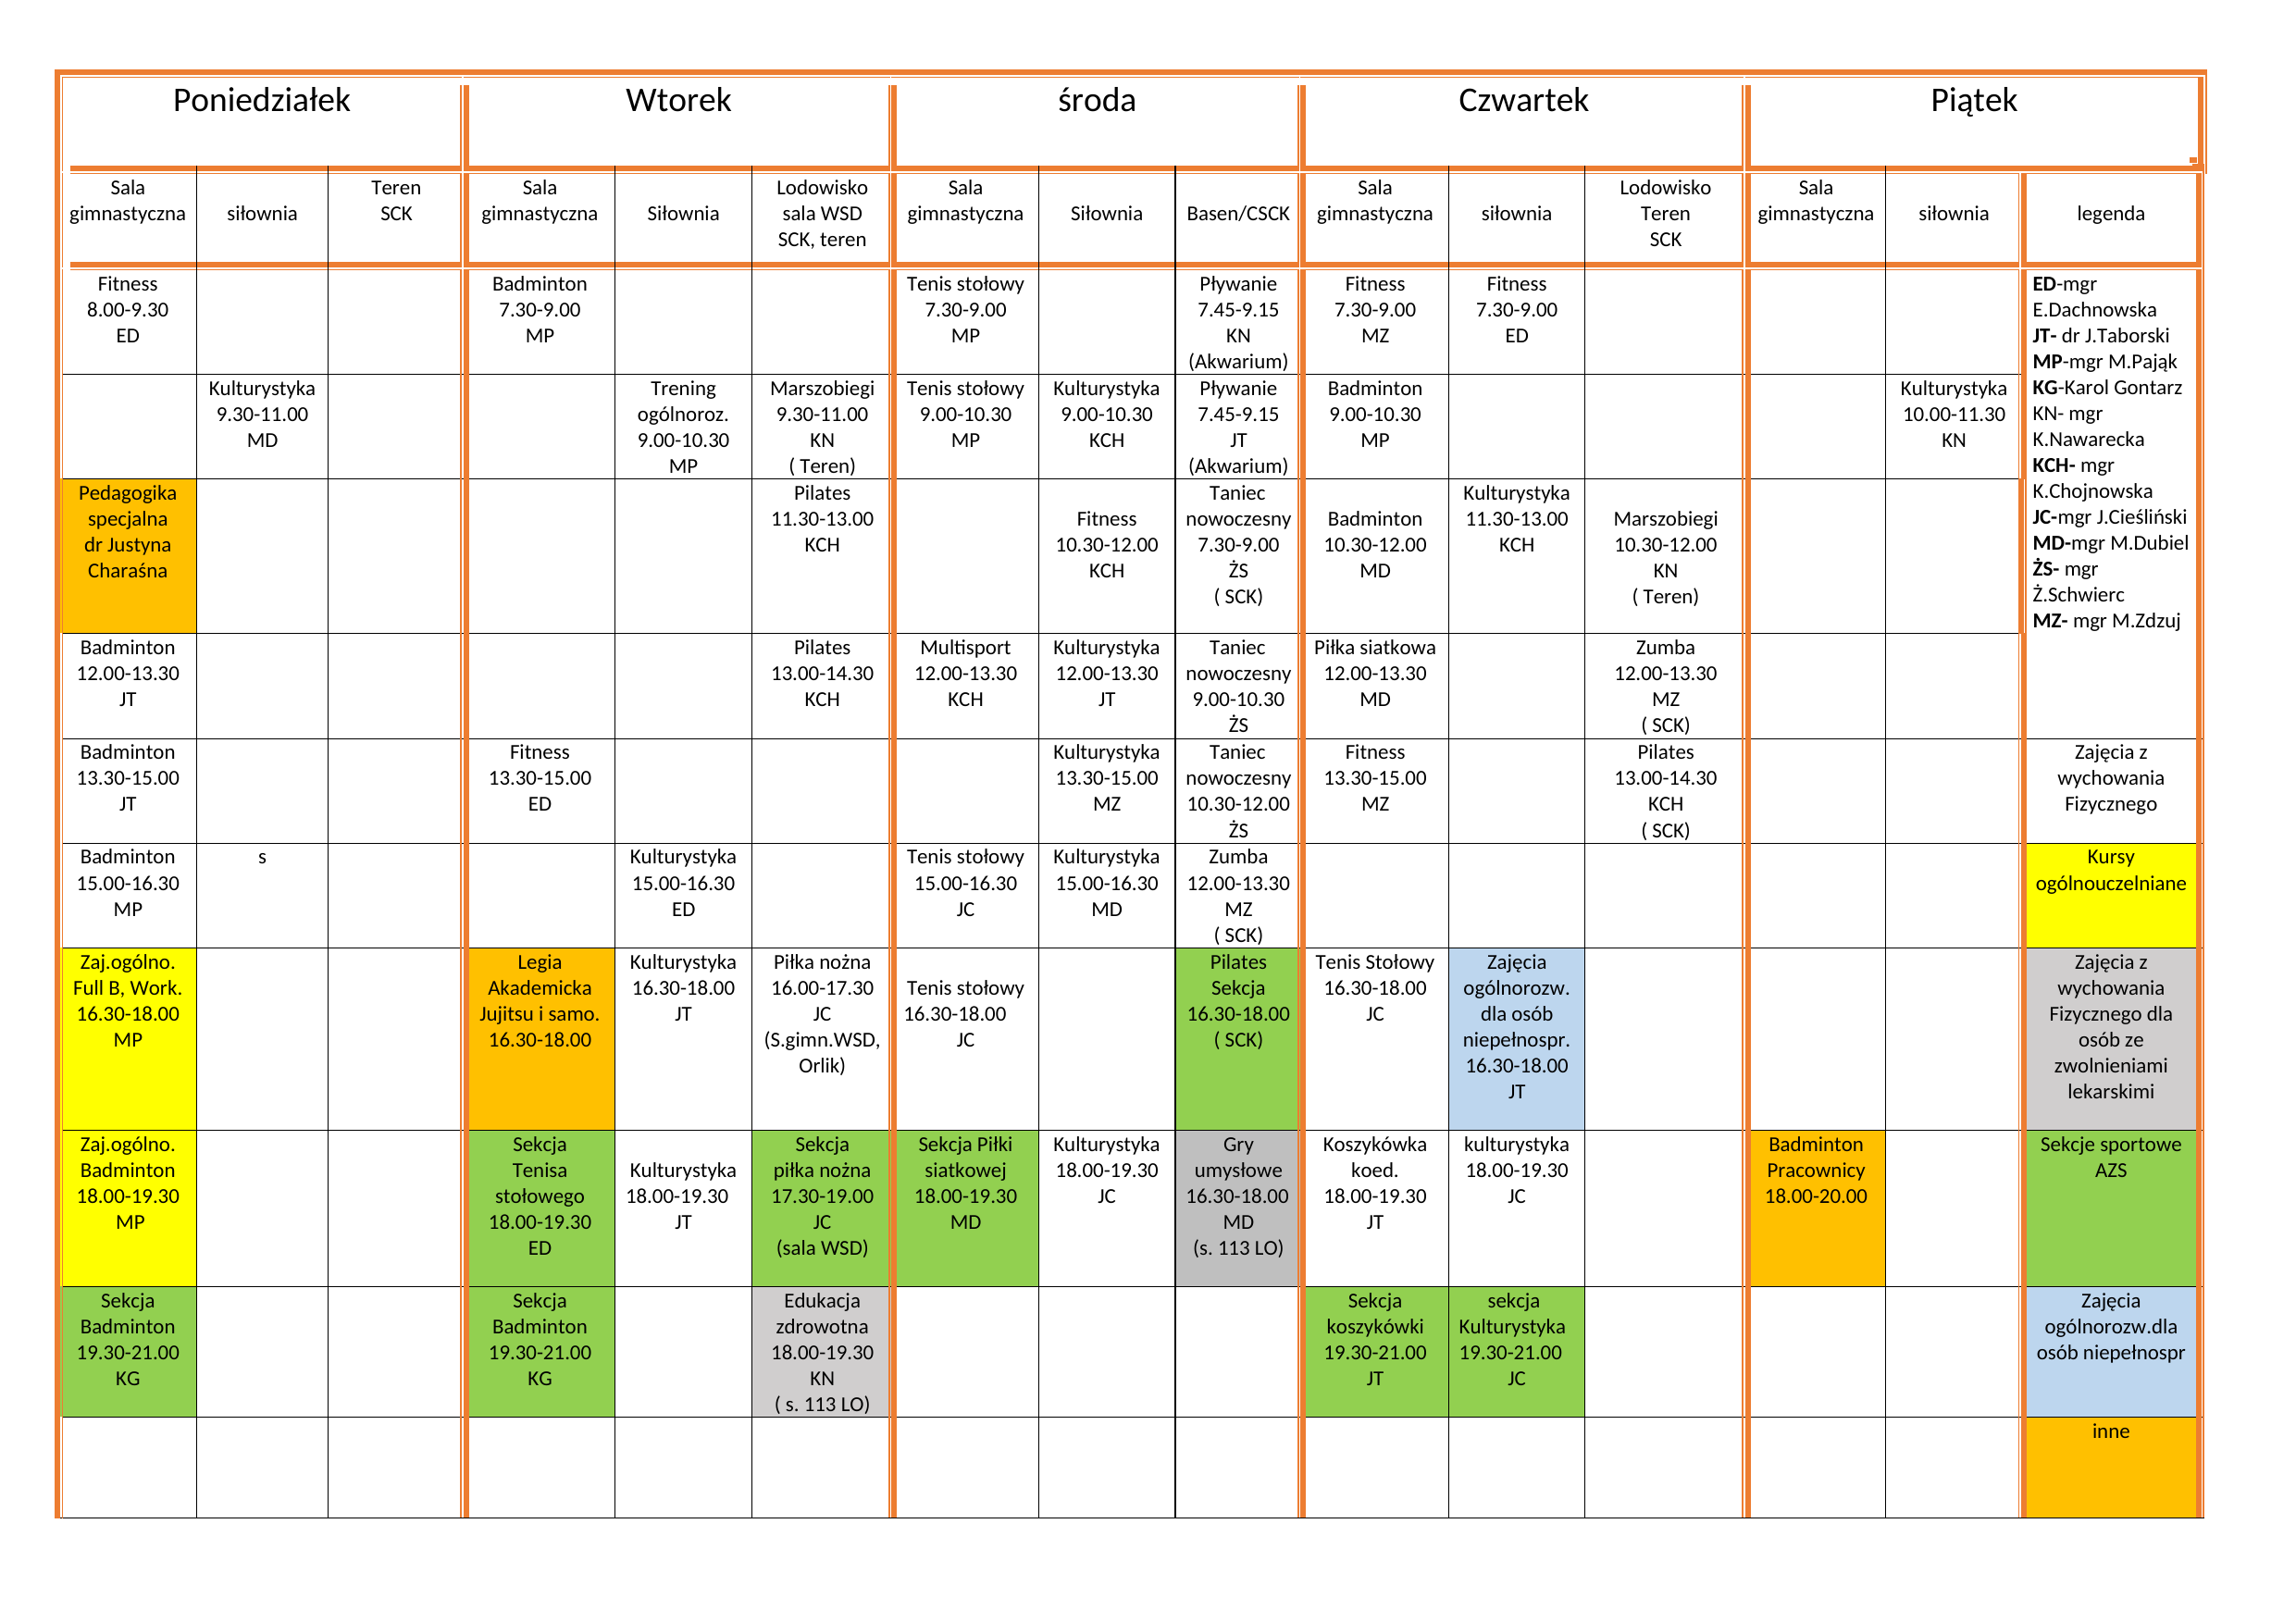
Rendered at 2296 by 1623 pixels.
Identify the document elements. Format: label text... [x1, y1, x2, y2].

table_cell [329, 479, 460, 633]
table_cell [197, 948, 328, 1130]
table_cell Sala gimnastyczna [1306, 174, 1448, 262]
table_cell Lodowisko sala WSD SCK, teren [752, 174, 888, 262]
table_cell Taniec nowoczesny 9.00-10.30 ŻS [1176, 634, 1297, 737]
table_cell [1039, 1287, 1174, 1417]
table_cell Tenis stołowy 15.00-16.30 JC [897, 844, 1038, 948]
table_cell Kulturystyka 18.00-19.30 JC [1039, 1131, 1174, 1286]
table_cell Badminton Pracownicy 18.00-20.00 [1751, 1131, 1885, 1286]
table_cell [1449, 739, 1584, 843]
table_cell [897, 1287, 1038, 1417]
table_cell [615, 270, 751, 374]
table_cell [1449, 844, 1584, 948]
table_cell [197, 479, 328, 633]
table_cell Marszobiegi 9.30-11.00 KN ( Teren) [752, 375, 888, 478]
table_cell Badminton 7.30-9.00 MP [469, 270, 614, 374]
table_cell Sala gimnastyczna [469, 174, 614, 262]
table_cell [329, 948, 460, 1130]
table_cell Sala gimnastyczna [60, 166, 196, 262]
table_cell s [197, 844, 328, 948]
table_cell Kulturystyka 12.00-13.30 JT [1039, 634, 1174, 737]
table_cell Fitness 7.30-9.00 MZ [1306, 270, 1448, 374]
table_cell [1585, 948, 1742, 1130]
table_cell Kulturystyka 16.30-18.00 JT [615, 948, 751, 1130]
table_cell Piłka siatkowa 12.00-13.30 MD [1306, 634, 1448, 737]
table_cell [1585, 270, 1742, 374]
table_cell [1751, 270, 1885, 374]
table_cell [1585, 375, 1742, 478]
table_cell Fitness 10.30-12.00 KCH [1039, 479, 1174, 633]
table_cell [197, 739, 328, 843]
table_header Poniedziałek [60, 75, 465, 166]
table_cell Sekcja koszykówki 19.30-21.00 JT [1306, 1287, 1448, 1417]
table_cell [1886, 739, 2018, 843]
table_cell [1886, 479, 2018, 633]
table_cell [752, 844, 888, 948]
table_cell [615, 1287, 751, 1417]
table_cell kulturystyka 18.00-19.30 JC [1449, 1131, 1584, 1286]
table_cell [897, 739, 1038, 843]
table_cell Fitness 13.30-15.00 MZ [1306, 739, 1448, 843]
table_cell Legia Akademicka Jujitsu i samo. 16.30-18.00 [469, 948, 614, 1130]
table_cell [1751, 739, 1885, 843]
table_cell Pilates 13.00-14.30 KCH [752, 634, 888, 737]
table_cell [1039, 1418, 1174, 1518]
table_cell Tenis stołowy 9.00-10.30 MP [897, 375, 1038, 478]
table_cell siłownia [1886, 174, 2018, 262]
table_cell [615, 1418, 751, 1518]
table_cell Zumba 12.00-13.30 MZ ( SCK) [1176, 844, 1297, 948]
table_cell [1751, 375, 1885, 478]
table_cell Pływanie 7.45-9.15 JT (Akwarium) [1176, 375, 1297, 478]
table_cell [1751, 844, 1885, 948]
table_cell Sekcja piłka nożna 17.30-19.00 JC (sala WSD) [752, 1131, 888, 1286]
table_cell Multisport 12.00-13.30 KCH [897, 634, 1038, 737]
table_cell Kulturystyka 15.00-16.30 MD [1039, 844, 1174, 948]
table_cell Zajęcia ogólnorozw.dla osób niepełnospr [2027, 1287, 2196, 1417]
table_cell [1585, 1418, 1742, 1518]
table_cell [197, 1287, 328, 1417]
table_cell Pływanie 7.45-9.15 KN (Akwarium) [1176, 270, 1297, 374]
table_cell Zajęcia z wychowania Fizycznego dla osób ze zwolnieniami lekarskimi [2027, 948, 2196, 1130]
table_cell Teren SCK [329, 174, 460, 262]
table_cell [469, 634, 614, 737]
table_cell [1886, 270, 2018, 374]
table_cell Pilates 13.00-14.30 KCH ( SCK) [1585, 739, 1742, 843]
table_cell [1886, 1287, 2018, 1417]
table_cell [1886, 948, 2018, 1130]
table_cell Badminton 12.00-13.30 JT [63, 634, 196, 737]
table_cell [1306, 844, 1448, 948]
table_cell [1585, 844, 1742, 948]
table_cell Fitness 7.30-9.00 ED [1449, 270, 1584, 374]
table_cell [1886, 844, 2018, 948]
table_cell Sekcja Piłki siatkowej 18.00-19.30 MD [897, 1131, 1038, 1286]
table_cell [2027, 633, 2196, 737]
table_cell Tenis Stołowy 16.30-18.00 JC [1306, 948, 1448, 1130]
table_cell Sala gimnastyczna [897, 174, 1038, 262]
table_cell Siłownia [1039, 174, 1174, 262]
table_cell [469, 844, 614, 948]
table_cell [1039, 948, 1174, 1130]
table_cell Tenis stołowy 7.30-9.00 MP [897, 270, 1038, 374]
table_header Czwartek [1302, 75, 1746, 166]
table_cell Trening ogólnoroz. 9.00-10.30 MP [615, 375, 751, 478]
table_cell Kulturystyka 11.30-13.00 KCH [1449, 479, 1584, 633]
table_cell [329, 270, 460, 374]
table_cell [63, 1418, 196, 1518]
table_cell Taniec nowoczesny 7.30-9.00 ŻS ( SCK) [1176, 479, 1297, 633]
table_cell [1039, 270, 1174, 374]
table_cell [897, 479, 1038, 633]
table_cell [615, 479, 751, 633]
table_cell Basen/CSCK [1176, 174, 1297, 262]
table_cell Kulturystyka 10.00-11.30 KN [1886, 375, 2018, 478]
table_cell Badminton 9.00-10.30 MP [1306, 375, 1448, 478]
table_cell [897, 1418, 1038, 1518]
table_cell [1449, 1418, 1584, 1518]
table_cell Badminton 10.30-12.00 MD [1306, 479, 1448, 633]
table_cell Kursy ogólnouczelniane [2027, 844, 2196, 948]
table_cell Zaj.ogólno. Full B, Work. 16.30-18.00 MP [63, 948, 196, 1130]
table_cell Pilates Sekcja 16.30-18.00 ( SCK) [1176, 948, 1297, 1130]
table_cell Marszobiegi 10.30-12.00 KN ( Teren) [1585, 479, 1742, 633]
table_cell [197, 1418, 328, 1518]
table_cell [1176, 1418, 1297, 1518]
table_cell Badminton 13.30-15.00 JT [63, 739, 196, 843]
table_cell siłownia [197, 174, 328, 262]
table_cell [615, 634, 751, 737]
table_cell [1585, 1131, 1742, 1286]
table_cell [1886, 634, 2018, 737]
table_cell Pilates 11.30-13.00 KCH [752, 479, 888, 633]
table_cell [1751, 1287, 1885, 1417]
table_cell [197, 634, 328, 737]
table_cell [1449, 375, 1584, 478]
table_cell Kulturystyka 9.00-10.30 KCH [1039, 375, 1174, 478]
table_cell Fitness 8.00-9.30 ED [60, 262, 196, 374]
table_cell Sekcja Tenisa stołowego 18.00-19.30 ED [469, 1131, 614, 1286]
table_cell Lodowisko Teren SCK [1585, 174, 1742, 262]
table_cell Pedagogika specjalna dr Justyna Charaśna [63, 479, 196, 633]
table_cell Sala gimnastyczna [1751, 174, 1885, 262]
table_cell Kulturystyka 18.00-19.30 JT [615, 1131, 751, 1286]
table_cell Tenis stołowy 16.30-18.00 JC [897, 948, 1038, 1130]
table_cell [469, 1418, 614, 1518]
table_cell Sekcja Badminton 19.30-21.00 KG [469, 1287, 614, 1417]
table_cell legenda [2027, 174, 2196, 262]
table_cell [1585, 1287, 1742, 1417]
table_cell Fitness 13.30-15.00 ED [469, 739, 614, 843]
table_cell [752, 1418, 888, 1518]
table_cell [469, 479, 614, 633]
table_cell Siłownia [615, 174, 751, 262]
table_cell [1751, 479, 1885, 633]
table_cell Taniec nowoczesny 10.30-12.00 ŻS [1176, 739, 1297, 843]
table_header Piątek [1746, 78, 2198, 166]
table_cell [329, 1287, 460, 1417]
table_cell Edukacja zdrowotna 18.00-19.30 KN ( s. 113 LO) [752, 1287, 888, 1417]
table_cell Zumba 12.00-13.30 MZ ( SCK) [1585, 634, 1742, 737]
table_cell Koszykówka koed. 18.00-19.30 JT [1306, 1131, 1448, 1286]
table_cell Kulturystyka 9.30-11.00 MD [197, 375, 328, 478]
table_cell [329, 739, 460, 843]
table_cell [63, 375, 196, 478]
table_cell Gry umysłowe 16.30-18.00 MD (s. 113 LO) [1176, 1131, 1297, 1286]
table_cell [329, 844, 460, 948]
table_cell [1176, 1287, 1297, 1417]
table_cell [329, 634, 460, 737]
table_cell [1751, 948, 1885, 1130]
table_header środa [893, 75, 1302, 166]
table_cell [1751, 634, 1885, 737]
table_cell Sekcja Badminton 19.30-21.00 KG [63, 1287, 196, 1417]
table_cell siłownia [1449, 174, 1584, 262]
table_cell Kulturystyka 15.00-16.30 ED [615, 844, 751, 948]
table_cell [1306, 1418, 1448, 1518]
table_cell Kulturystyka 13.30-15.00 MZ [1039, 739, 1174, 843]
table_cell Zajęcia z wychowania Fizycznego [2027, 739, 2196, 843]
table_cell [197, 270, 328, 374]
table_cell Zaj.ogólno. Badminton 18.00-19.30 MP [63, 1131, 196, 1286]
table_cell inne [2027, 1418, 2196, 1518]
table_cell sekcja Kulturystyka19.30-21.00 JC [1449, 1287, 1584, 1417]
table_header Wtorek [465, 75, 893, 166]
table_cell [752, 739, 888, 843]
table_cell [1751, 1418, 1885, 1518]
table_cell [1886, 1131, 2018, 1286]
table_cell Zajęcia ogólnorozw.dla osób niepełnospr. 16.30-18.00 JT [1449, 948, 1584, 1130]
table_cell Badminton 15.00-16.30 MP [63, 844, 196, 948]
table_cell [1886, 1418, 2018, 1518]
table_cell Piłka nożna 16.00-17.30 JC (S.gimn.WSD, Orlik) [752, 948, 888, 1130]
table_cell [1449, 634, 1584, 737]
table_cell Sekcje sportowe AZS [2027, 1131, 2196, 1286]
table_cell [752, 270, 888, 374]
table_cell [197, 1131, 328, 1286]
table_cell [615, 739, 751, 843]
table_cell [329, 375, 460, 478]
table_cell [329, 1131, 460, 1286]
table_cell ED-mgr E.Dachnowska JT- dr J.Taborski MP-mgr M.Pająk KG-Karol Gontarz KN- mgr K.Nawarecka KCH- mgr K.Chojnowska JC-mgr J.Cieśliński MD-mgr M.Dubiel ŻS- mgr Ż.Schwierc MZ- mgr M.Zdzuj [2027, 270, 2196, 633]
table_cell [329, 1418, 460, 1518]
table_cell [469, 375, 614, 478]
